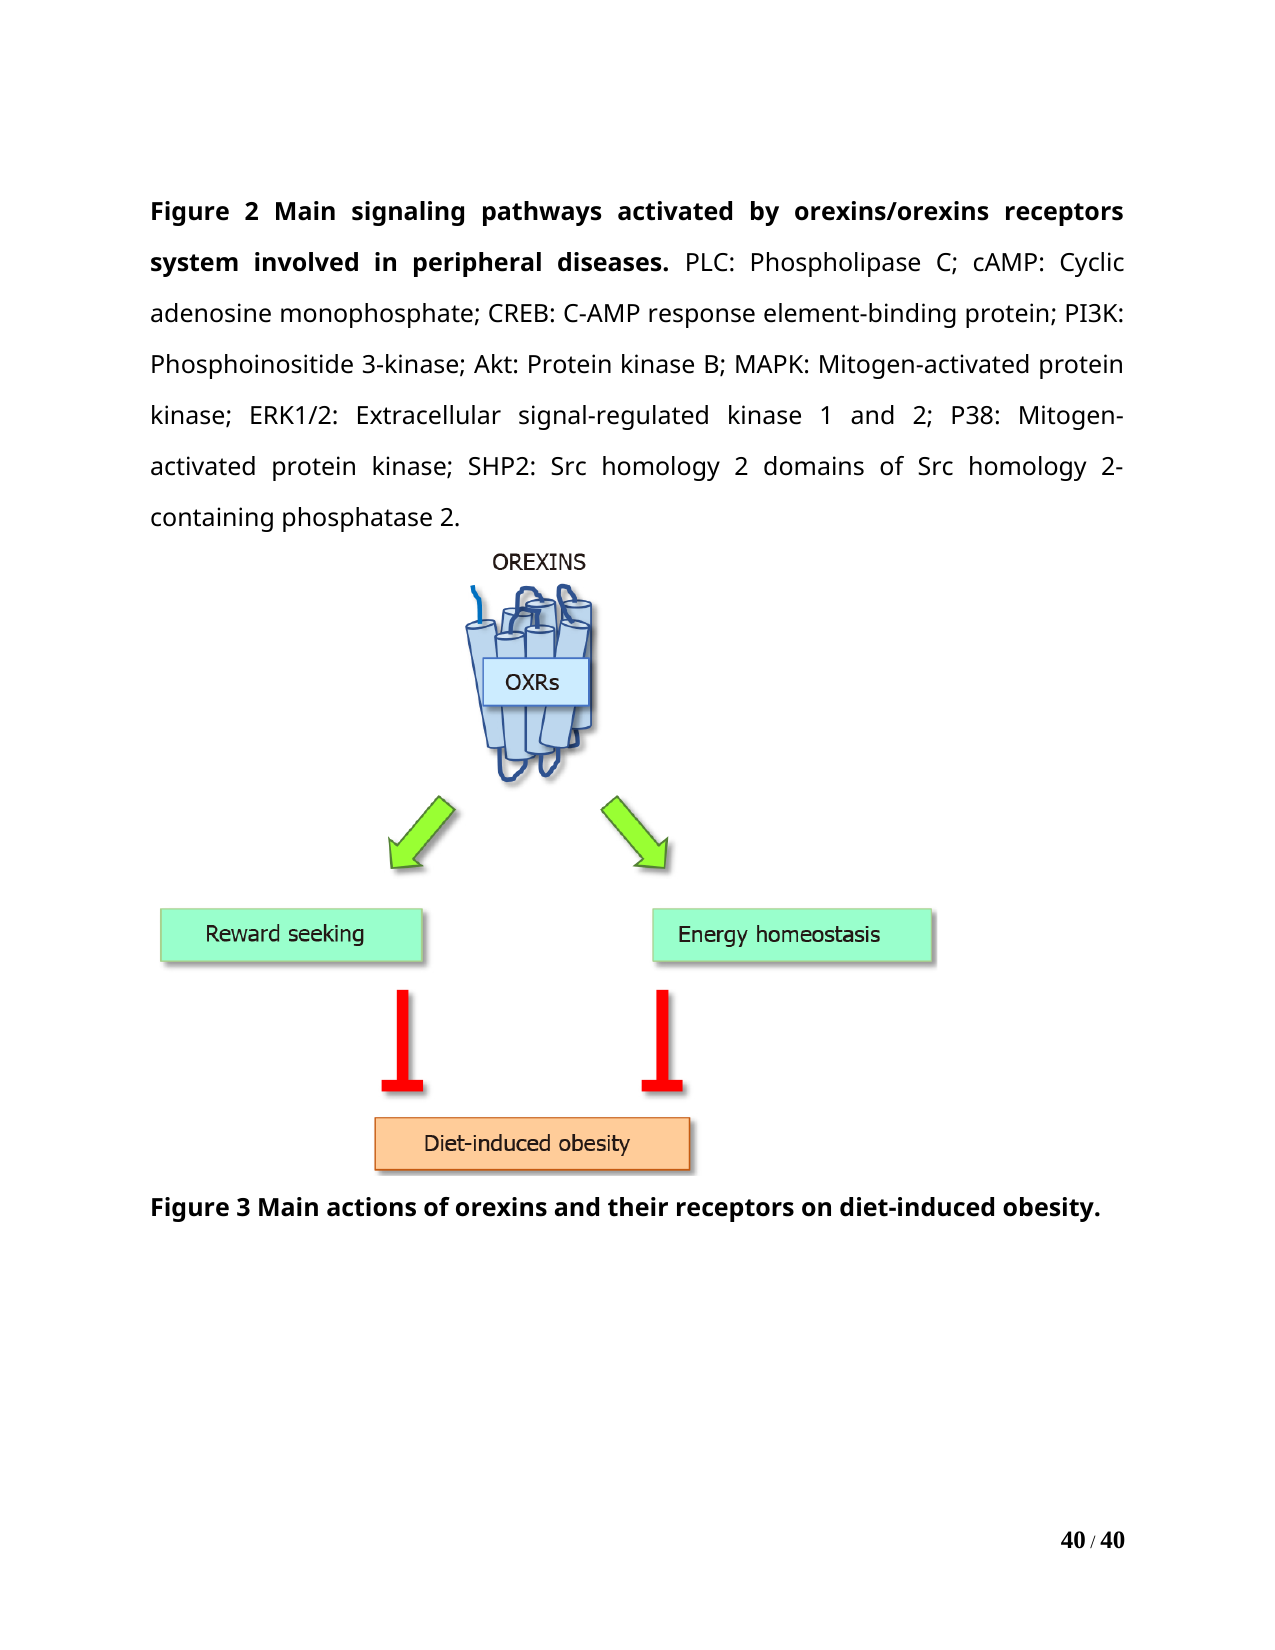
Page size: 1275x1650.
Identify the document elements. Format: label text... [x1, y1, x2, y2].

text Figure 3 Main actions of orexins and their receptors on diet-induced obesity. [150, 1189, 1125, 1224]
text Figure 2 Main signaling pathways activated by orexins/orexins receptors system involved in peripheral diseases. PLC: Phospholipase C; cAMP: Cyclic adenosine monophosphate; CREB: C-AMP response element-binding protein; PI3K: Phosphoinositide 3-kinase; Akt: Protein kinase B; MAPK: Mitogen-activated protein kinase; ERK1/2: Extracellular signal-regulated kinase 1 and 2; P38: Mitogen-activated protein kinase; SHP2: Src homology 2 domains of Src homology 2-containing phosphatase 2. [150, 193, 1125, 533]
